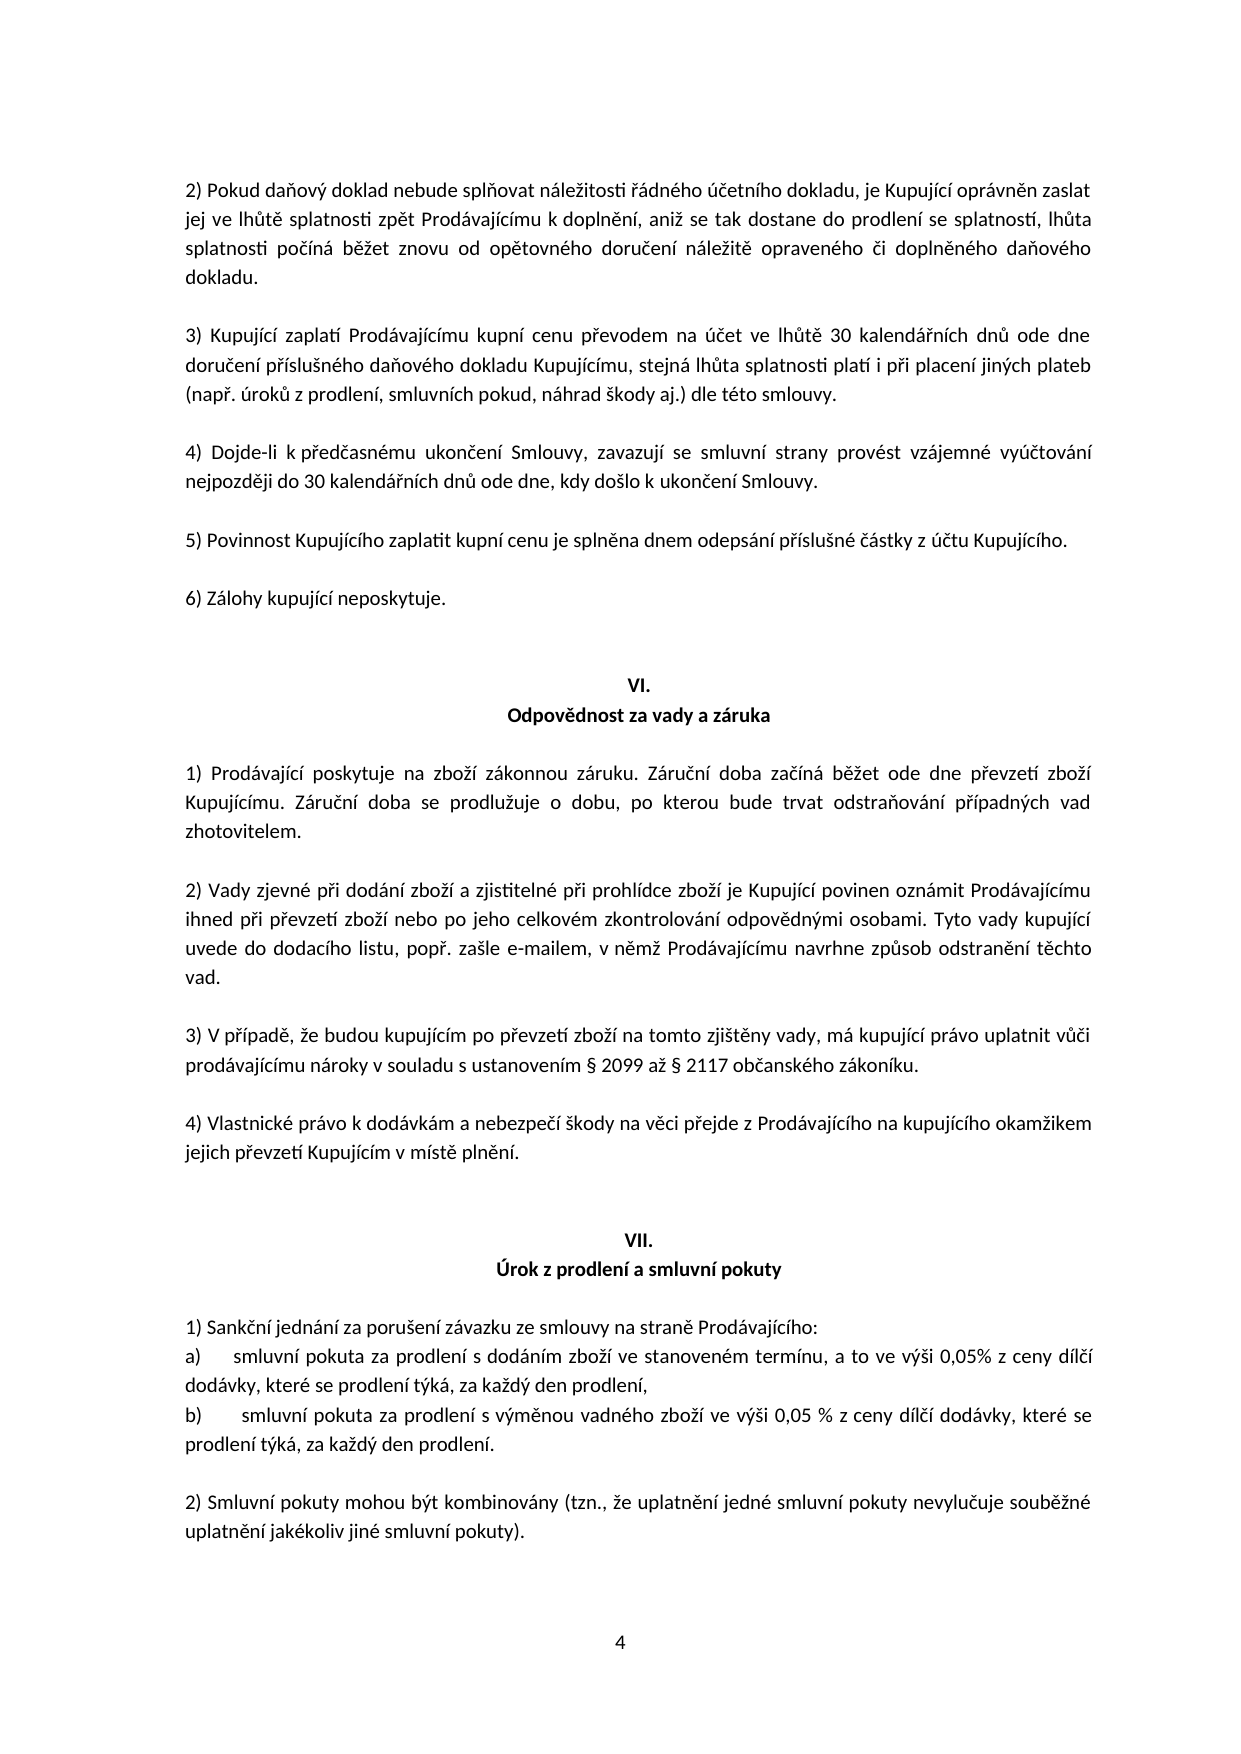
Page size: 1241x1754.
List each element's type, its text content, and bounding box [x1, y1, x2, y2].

text 2) Pokud daňový doklad nebude splňovat náležitosti řádného účetního dokladu, je Kupující oprávněn zaslat jej ve lhůtě splatnosti zpět Prodávajícímu k doplnění, aniž se tak dostane do prodlení se splatností, lhůta splatnosti počíná běžet znovu od opětovného doručení náležitě opraveného či doplněného daňového dokladu. [185, 177, 1093, 290]
text 1) Sankční jednání za porušení závazku ze smlouvy na straně Prodávajícího: [185, 1314, 1093, 1340]
text 1) Prodávající poskytuje na zboží zákonnou záruku. Záruční doba začíná běžet ode dne převzetí zboží Kupujícímu. Záruční doba se prodlužuje o dobu, po kterou bude trvat odstraňování případných vad zhotovitelem. [185, 760, 1093, 844]
text 2) Smluvní pokuty mohou být kombinovány (tzn., že uplatnění jedné smluvní pokuty nevylučuje souběžné uplatnění jakékoliv jiné smluvní pokuty). [185, 1489, 1093, 1544]
text b) smluvní pokuta za prodlení s výměnou vadného zboží ve výši 0,05 % z ceny dílčí dodávky, které se prodlení týká, za každý den prodlení. [185, 1402, 1093, 1456]
text 4) Dojde-li k předčasnému ukončení Smlouvy, zavazují se smluvní strany provést vzájemné vyúčtování nejpozději do 30 kalendářních dnů ode dne, kdy došlo k ukončení Smlouvy. [185, 439, 1093, 494]
text Odpovědnost za vady a záruka [185, 702, 1093, 727]
text 6) Zálohy kupující neposkytuje. [185, 585, 1093, 611]
text Úrok z prodlení a smluvní pokuty [185, 1256, 1093, 1281]
text a) smluvní pokuta za prodlení s dodáním zboží ve stanoveném termínu, a to ve výši 0,05% z ceny dílčí dodávky, které se prodlení týká, za každý den prodlení, [185, 1343, 1093, 1398]
text VII. [185, 1227, 1093, 1252]
text 4) Vlastnické právo k dodávkám a nebezpečí škody na věci přejde z Prodávajícího na kupujícího okamžikem jejich převzetí Kupujícím v místě plnění. [185, 1110, 1093, 1165]
text VI. [185, 673, 1093, 698]
text 3) V případě, že budou kupujícím po převzetí zboží na tomto zjištěny vady, má kupující právo uplatnit vůči prodávajícímu nároky v souladu s ustanovením § 2099 až § 2117 občanského zákoníku. [185, 1023, 1093, 1077]
text 2) Vady zjevné při dodání zboží a zjistitelné při prohlídce zboží je Kupující povinen oznámit Prodávajícímu ihned při převzetí zboží nebo po jeho celkovém zkontrolování odpovědnými osobami. Tyto vady kupující uvede do dodacího listu, popř. zašle e-mailem, v němž Prodávajícímu navrhne způsob odstranění těchto vad. [185, 877, 1093, 990]
text 3) Kupující zaplatí Prodávajícímu kupní cenu převodem na účet ve lhůtě 30 kalendářních dnů ode dne doručení příslušného daňového dokladu Kupujícímu, stejná lhůta splatnosti platí i při placení jiných plateb (např. úroků z prodlení, smluvních pokud, náhrad škody aj.) dle této smlouvy. [185, 323, 1093, 406]
text 5) Povinnost Kupujícího zaplatit kupní cenu je splněna dnem odepsání příslušné částky z účtu Kupujícího. [185, 527, 1093, 552]
